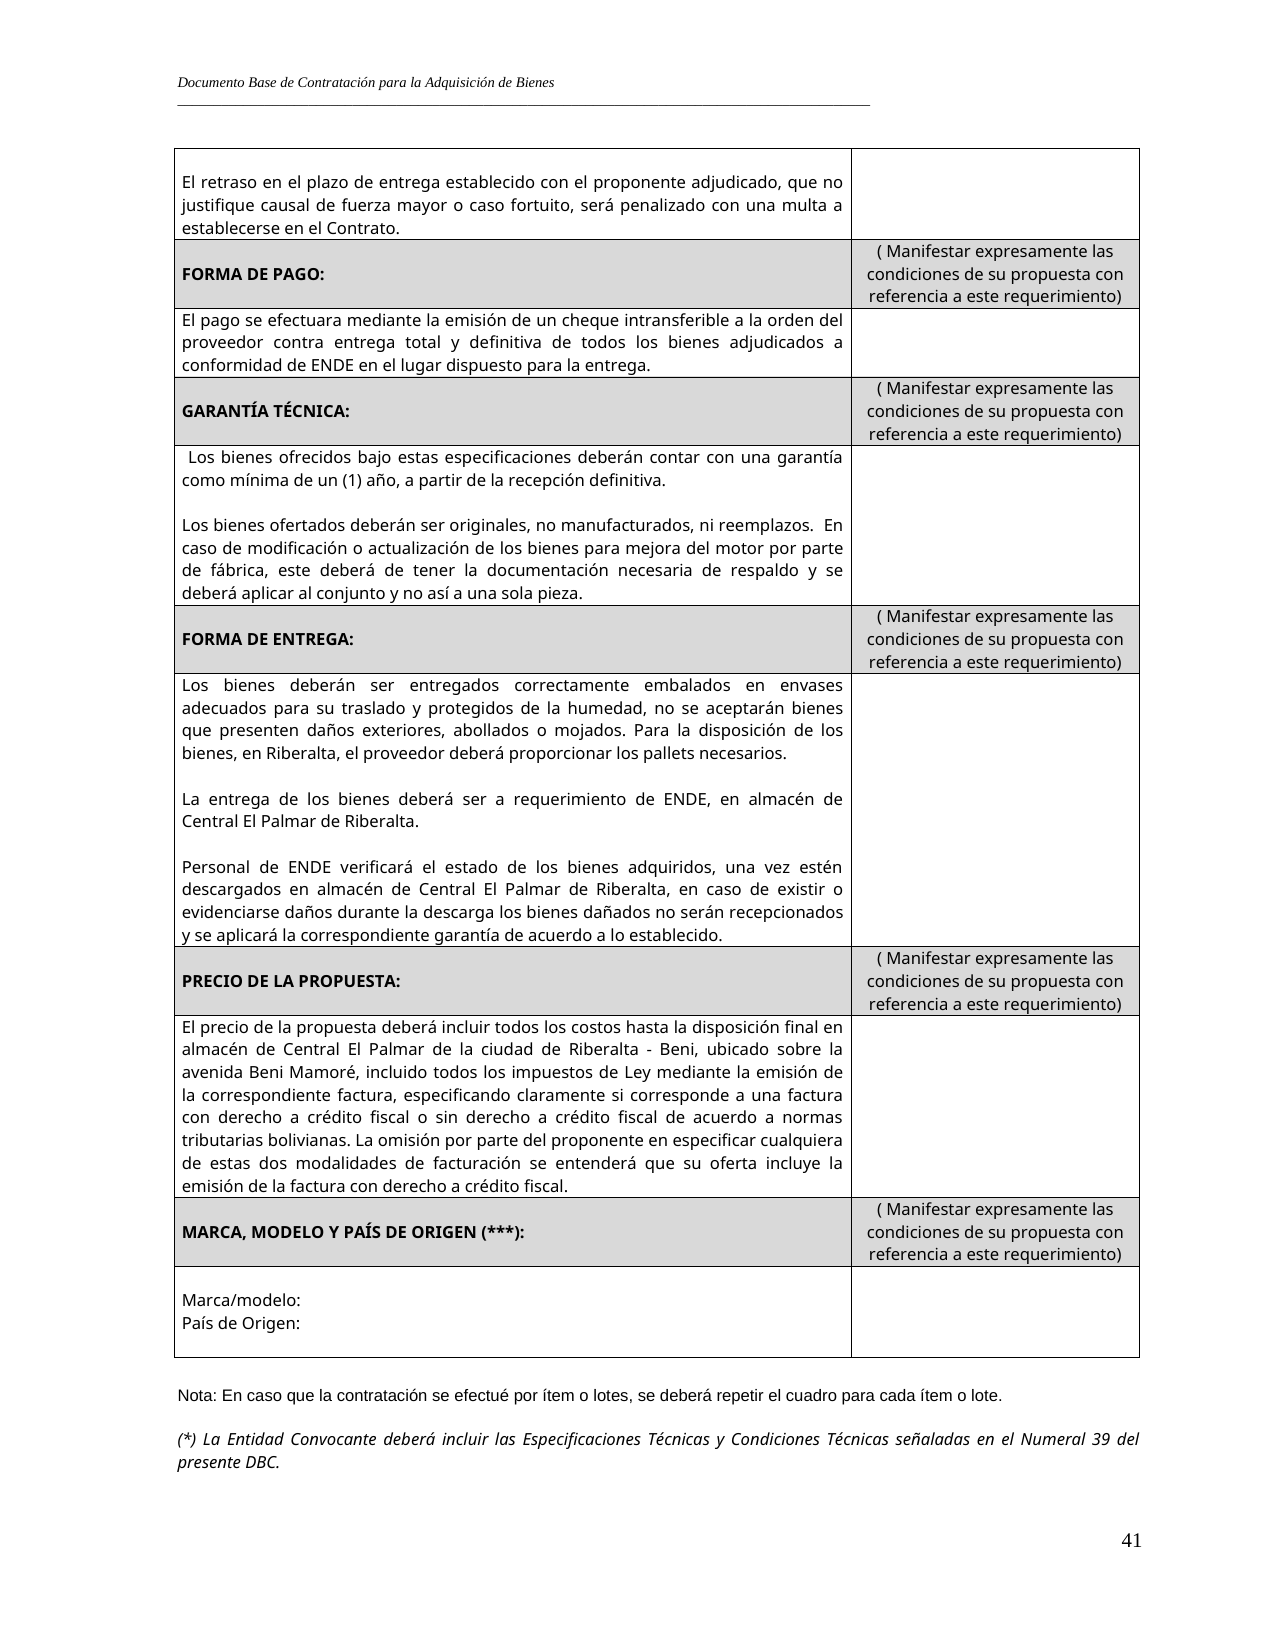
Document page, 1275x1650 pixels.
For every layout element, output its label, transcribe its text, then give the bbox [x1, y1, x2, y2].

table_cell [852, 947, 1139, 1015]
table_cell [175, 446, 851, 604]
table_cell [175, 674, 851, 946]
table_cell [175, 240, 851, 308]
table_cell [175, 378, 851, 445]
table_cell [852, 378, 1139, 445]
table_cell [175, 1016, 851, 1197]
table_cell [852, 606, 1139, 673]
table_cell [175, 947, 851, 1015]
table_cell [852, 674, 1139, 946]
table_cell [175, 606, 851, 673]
text Nota: En caso que la contratación se efectué por ítem o lotes, se deberá repetir el cuadro para cada ítem o lote. [177, 1386, 1142, 1405]
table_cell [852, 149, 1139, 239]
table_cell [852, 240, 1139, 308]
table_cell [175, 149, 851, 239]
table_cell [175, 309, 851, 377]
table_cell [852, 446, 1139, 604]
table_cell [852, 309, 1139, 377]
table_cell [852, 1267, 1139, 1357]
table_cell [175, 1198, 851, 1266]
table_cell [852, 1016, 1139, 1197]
text (*) La Entidad Convocante deberá incluir las Especificaciones Técnicas y Condiciones Técnicas señaladas en el Numeral 39 del presente DBC. [177, 1428, 1142, 1473]
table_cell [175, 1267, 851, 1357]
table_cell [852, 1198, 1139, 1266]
